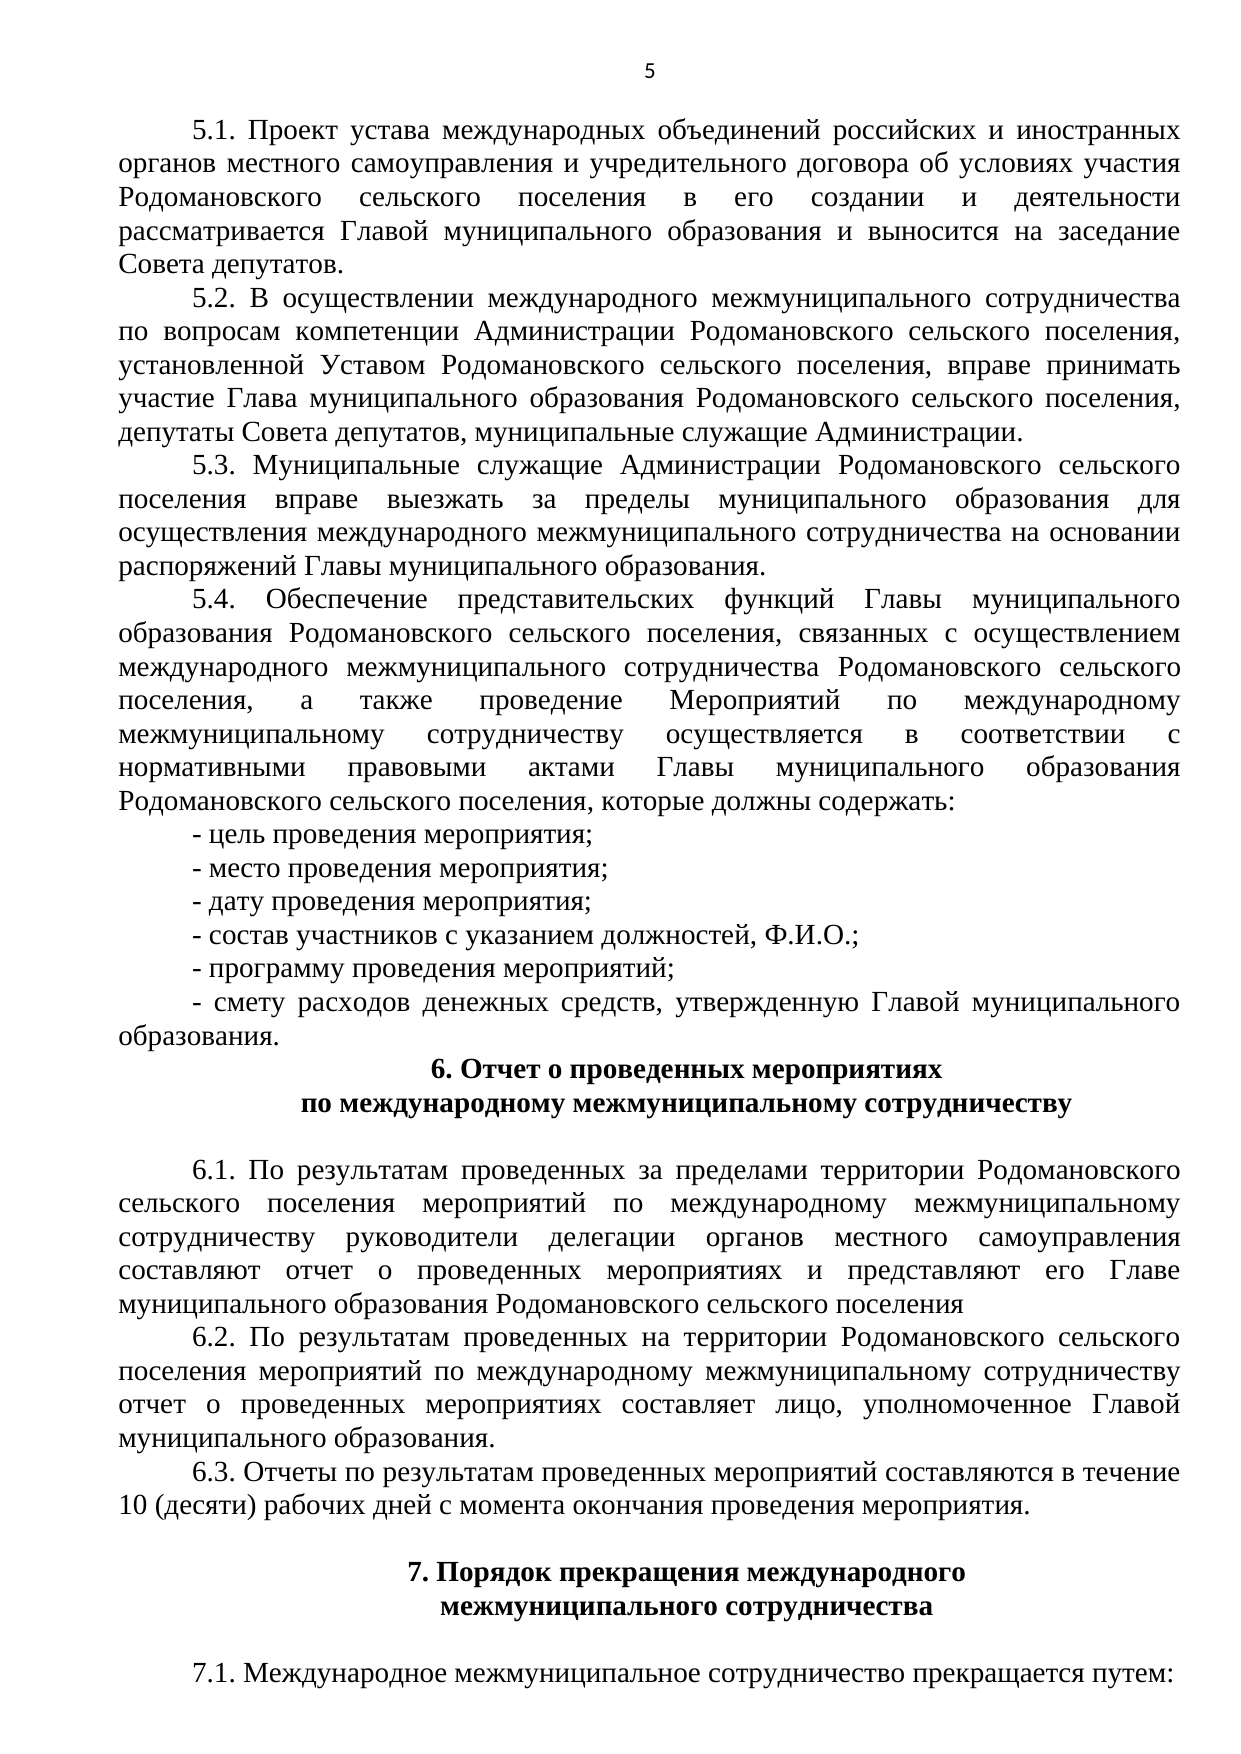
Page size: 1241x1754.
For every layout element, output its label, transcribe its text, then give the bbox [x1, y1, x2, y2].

text - цель проведения мероприятия; [118, 816, 1181, 850]
text - программу проведения мероприятий; [118, 951, 1181, 984]
text 5.4. Обеспечение представительских функций Главы муниципального образования Родомановского сельского поселения, связанных с осуществлением международного межмуниципального сотрудничества Родомановского сельского поселения, а также проведение Мероприятий по международному межмуниципальному сотрудничеству осуществляется в соответствии с нормативными правовыми актами Главы муниципального образования Родомановского сельского поселения, которые должны содержать: [118, 582, 1181, 816]
text 6.3. Отчеты по результатам проведенных мероприятий составляются в течение 10 (десяти) рабочих дней с момента окончания проведения мероприятия. [118, 1454, 1181, 1521]
text - дату проведения мероприятия; [118, 883, 1181, 917]
text 7. Порядок прекращения международного [118, 1554, 1181, 1588]
text - смету расходов денежных средств, утвержденную Главой муниципального образования. [118, 984, 1181, 1051]
text 5.2. В осуществлении международного межмуниципального сотрудничества по вопросам компетенции Администрации Родомановского сельского поселения, установленной Уставом Родомановского сельского поселения, вправе принимать участие Глава муниципального образования Родомановского сельского поселения, депутаты Совета депутатов, муниципальные служащие Администрации. [118, 280, 1181, 447]
text 5.3. Муниципальные служащие Администрации Родомановского сельского поселения вправе выезжать за пределы муниципального образования для осуществления международного межмуниципального сотрудничества на основании распоряжений Главы муниципального образования. [118, 447, 1181, 582]
text - место проведения мероприятия; [118, 850, 1181, 883]
text 7.1. Международное межмуниципальное сотрудничество прекращается путем: [118, 1655, 1181, 1688]
text - состав участников с указанием должностей, Ф.И.О.; [118, 917, 1181, 951]
text межмуниципального сотрудничества [118, 1588, 1181, 1621]
text 5.1. Проект устава международных объединений российских и иностранных органов местного самоуправления и учредительного договора об условиях участия Родомановского сельского поселения в его создании и деятельности рассматривается Главой муниципального образования и выносится на заседание Совета депутатов. [118, 112, 1181, 280]
text 6. Отчет о проведенных мероприятиях [118, 1051, 1181, 1085]
text 6.2. По результатам проведенных на территории Родомановского сельского поселения мероприятий по международному межмуниципальному сотрудничеству отчет о проведенных мероприятиях составляет лицо, уполномоченное Главой муниципального образования. [118, 1319, 1181, 1454]
text по международному межмуниципальному сотрудничеству [118, 1085, 1181, 1118]
text 6.1. По результатам проведенных за пределами территории Родомановского сельского поселения мероприятий по международному межмуниципальному сотрудничеству руководители делегации органов местного самоуправления составляют отчет о проведенных мероприятиях и представляют его Главе муниципального образования Родомановского сельского поселения [118, 1152, 1181, 1319]
